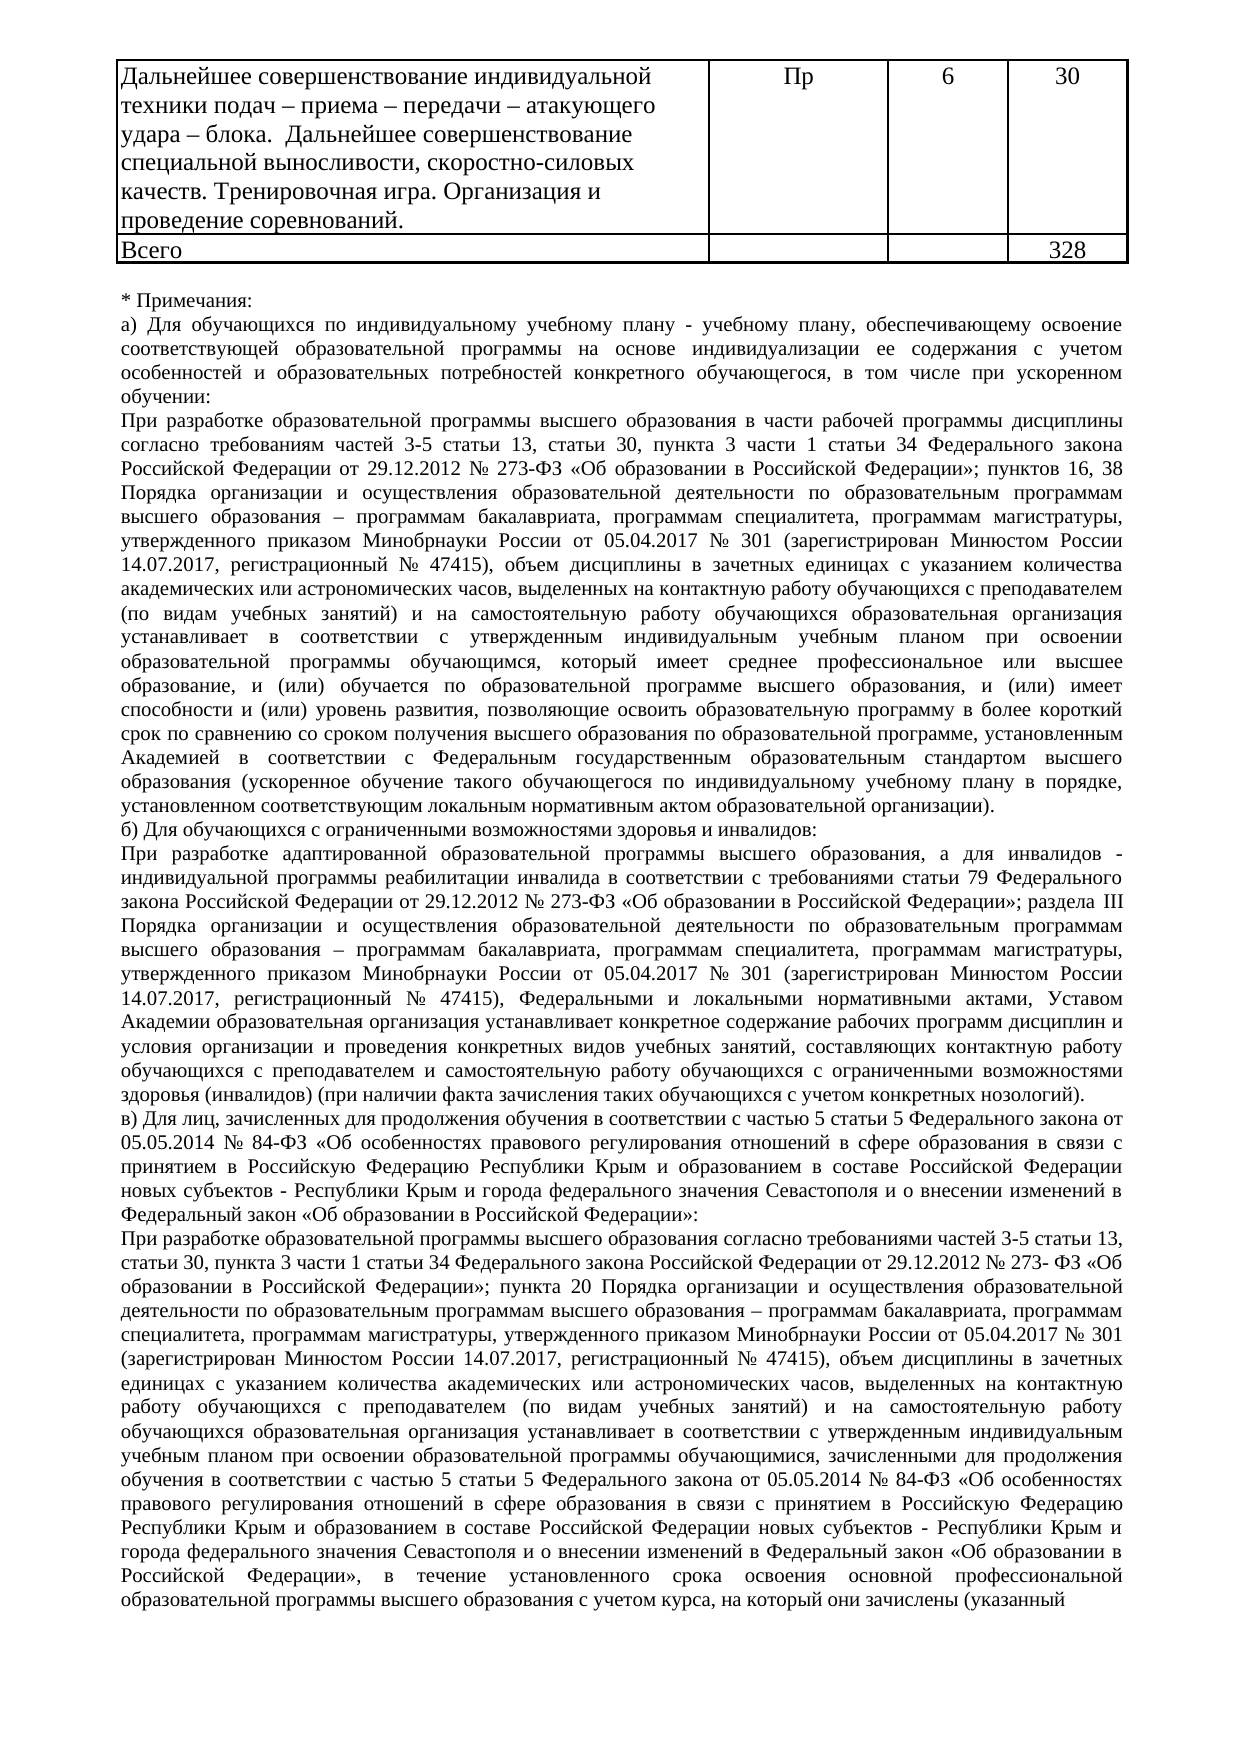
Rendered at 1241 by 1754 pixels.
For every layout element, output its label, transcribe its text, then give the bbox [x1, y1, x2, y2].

table_cell Всего [118, 235, 708, 261]
table_header Дальнейшее совершенствование индивидуальной техники подач – приема – передачи – атакующего удара – блока. Дальнейшее совершенствование специальной выносливости, скоростно-силовых качеств. Тренировочная игра. Организация и проведение соревнований. [118, 61, 708, 233]
table_header Пр [710, 61, 887, 233]
table_cell 328 [1009, 235, 1126, 261]
table_cell * Примечания: а) Для обучающихся по индивидуальному учебному плану - учебному плану, обеспечивающему освоение соответствующей образовательной программы на основе индивидуализации ее содержания с учетом особенностей и образовательных потребностей конкретного обучающегося, в том числе при ускоренном обучении: При разработке образовательной программы высшего образования в части рабочей программы дисциплины согласно требованиям частей 3-5 статьи 13, статьи 30, пункта 3 части 1 статьи 34 Федерального закона Российской Федерации от 29.12.2012 № 273-ФЗ «Об образовании в Российской Федерации»; пунктов 16, 38 Порядка организации и осуществления образовательной деятельности по образовательным программам высшего образования – программам бакалавриата, программам специалитета, программам магистратуры, утвержденного приказом Минобрнауки России от 05.04.2017 № 301 (зарегистрирован Минюстом России 14.07.2017, регистрационный № 47415), объем дисциплины в зачетных единицах с указанием количества академических или астрономических часов, выделенных на контактную работу обучающихся с преподавателем (по видам учебных занятий) и на самостоятельную работу обучающихся образовательная организация устанавливает в соответствии с утвержденным индивидуальным учебным планом при освоении образовательной программы обучающимся, который имеет среднее профессиональное или высшее образование, и (или) обучается по образовательной программе высшего образования, и (или) имеет способности и (или) уровень развития, позволяющие освоить образовательную программу в более короткий срок по сравнению со сроком получения высшего образования по образовательной программе, установленным Академией в соответствии с Федеральным государственным образовательным стандартом высшего образования (ускоренное обучение такого обучающегося по индивидуальному учебному плану в порядке, установленном соответствующим локальным нормативным актом образовательной организации). б) Для обучающихся с ограниченными возможностями здоровья и инвалидов: При разработке адаптированной образовательной программы высшего образования, а для инвалидов - индивидуальной программы реабилитации инвалида в соответствии с требованиями статьи 79 Федерального закона Российской Федерации от 29.12.2012 № 273-ФЗ «Об образовании в Российской Федерации»; раздела III Порядка организации и осуществления образовательной деятельности по образовательным программам высшего образования – программам бакалавриата, программам специалитета, программам магистратуры, утвержденного приказом Минобрнауки России от 05.04.2017 № 301 (зарегистрирован Минюстом России 14.07.2017, регистрационный № 47415), Федеральными и локальными нормативными актами, Уставом Академии образовательная организация устанавливает конкретное содержание рабочих программ дисциплин и условия организации и проведения конкретных видов учебных занятий, составляющих контактную работу обучающихся с преподавателем и самостоятельную работу обучающихся с ограниченными возможностями здоровья (инвалидов) (при наличии факта зачисления таких обучающихся с учетом конкретных нозологий). в) Для лиц, зачисленных для продолжения обучения в соответствии с частью 5 статьи 5 Федерального закона от 05.05.2014 № 84-ФЗ «Об особенностях правового регулирования отношений в сфере образования в связи с принятием в Российскую Федерацию Республики Крым и образованием в составе Российской Федерации новых субъектов - Республики Крым и города федерального значения Севастополя и о внесении изменений в Федеральный закон «Об образовании в Российской Федерации»: При разработке образовательной программы высшего образования согласно требованиями частей 3-5 статьи 13, статьи 30, пункта 3 части 1 статьи 34 Федерального закона Российской Федерации от 29.12.2012 № 273- ФЗ «Об образовании в Российской Федерации»; пункта 20 Порядка организации и осуществления образовательной деятельности по образовательным программам высшего образования – программам бакалавриата, программам специалитета, программам магистратуры, утвержденного приказом Минобрнауки России от 05.04.2017 № 301 (зарегистрирован Минюстом России 14.07.2017, регистрационный № 47415), объем дисциплины в зачетных единицах с указанием количества академических или астрономических часов, выделенных на контактную работу обучающихся с преподавателем (по видам учебных занятий) и на самостоятельную работу обучающихся образовательная организация устанавливает в соответствии с утвержденным индивидуальным учебным планом при освоении образовательной программы обучающимися, зачисленными для продолжения обучения в соответствии с частью 5 статьи 5 Федерального закона от 05.05.2014 № 84-ФЗ «Об особенностях правового регулирования отношений в сфере образования в связи с принятием в Российскую Федерацию Республики Крым и образованием в составе Российской Федерации новых субъектов - Республики Крым и города федерального значения Севастополя и о внесении изменений в Федеральный закон «Об образовании в Российской Федерации», в течение установленного срока освоения основной профессиональной образовательной программы высшего образования с учетом курса, на который они зачислены (указанный [117, 264, 1127, 1662]
table_header 30 [1009, 61, 1126, 233]
table_cell [889, 235, 1007, 261]
table_header 6 [889, 61, 1007, 233]
table_cell [710, 235, 887, 261]
